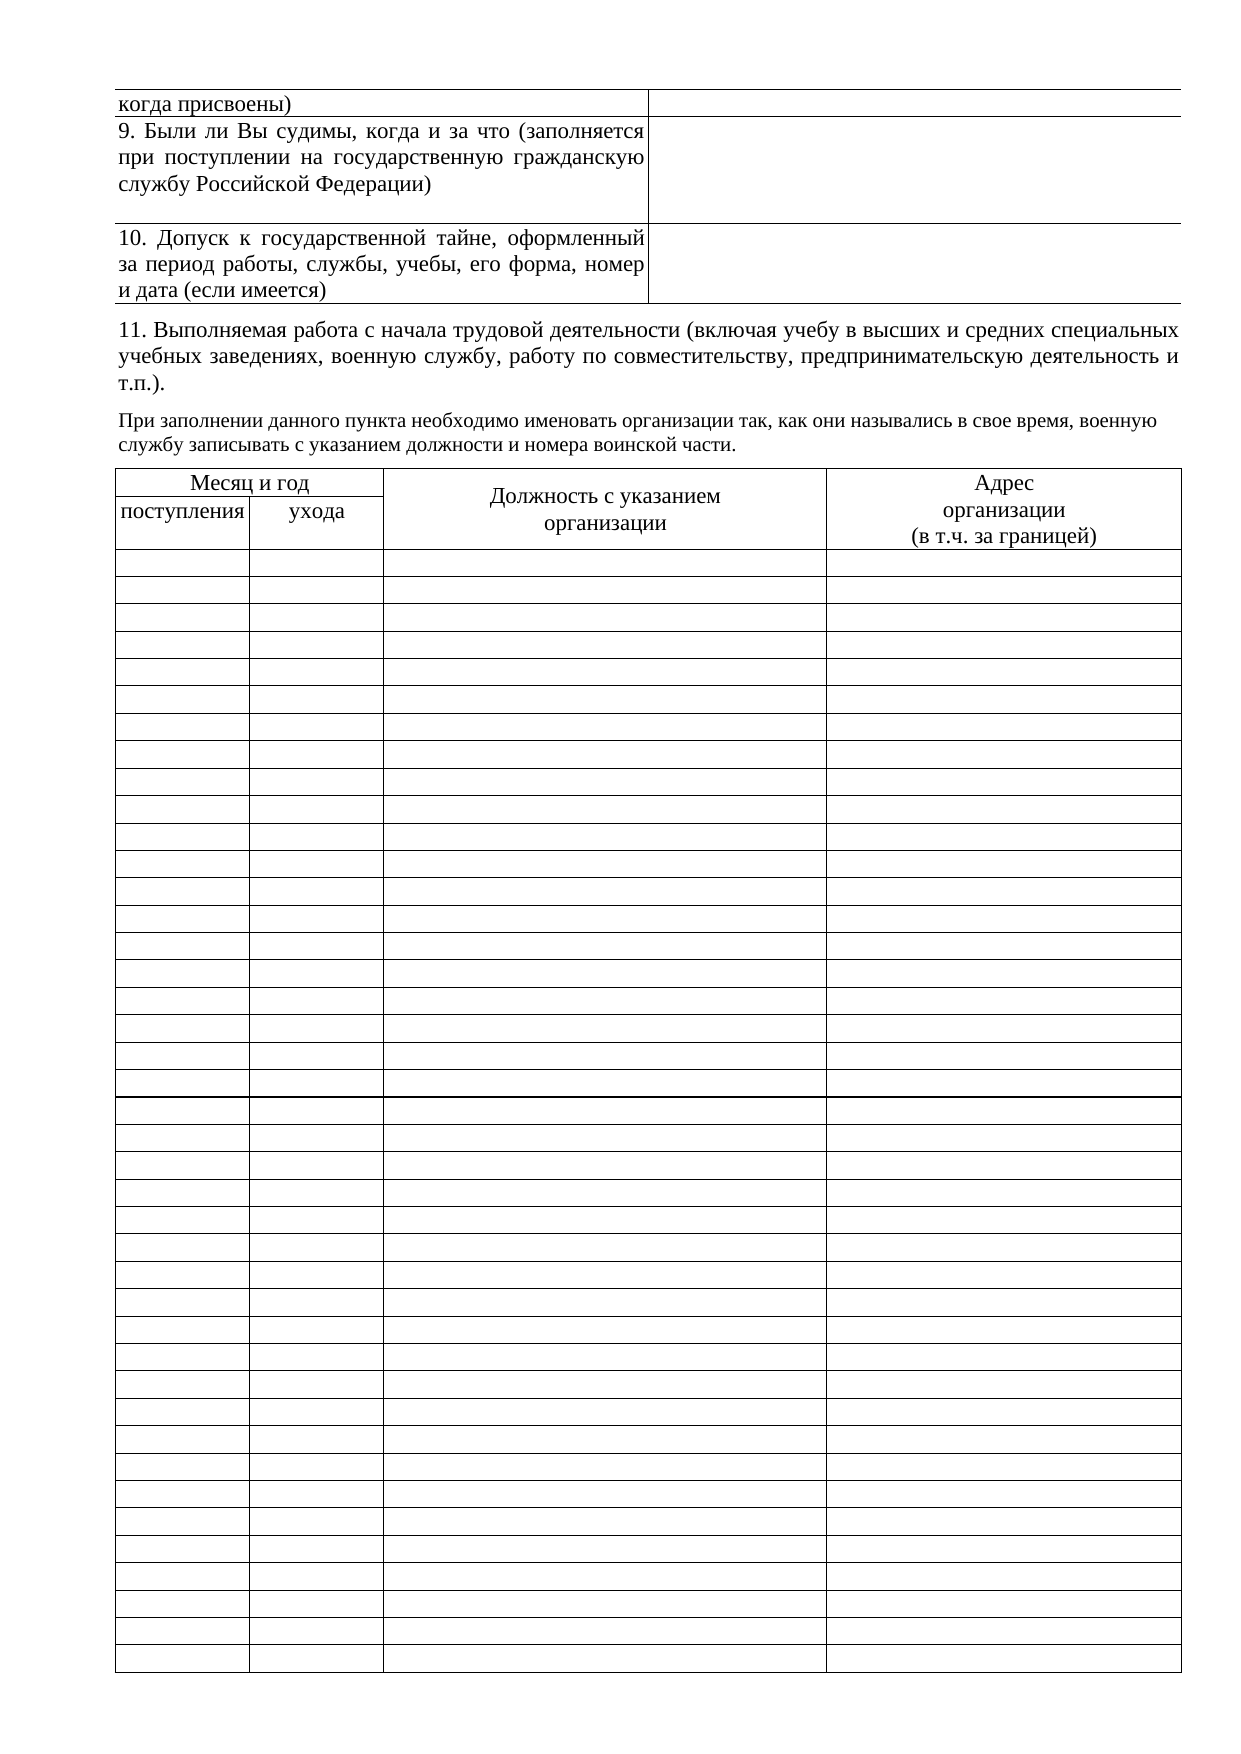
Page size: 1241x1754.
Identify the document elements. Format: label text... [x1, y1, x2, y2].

table_cell [649, 117, 1181, 222]
table_cell [384, 1481, 826, 1507]
table_header Адрес организации (в т.ч. за границей) [827, 469, 1181, 548]
table_cell [827, 686, 1181, 713]
table_cell [649, 90, 1181, 116]
table_cell [116, 1234, 249, 1261]
table_cell [116, 1618, 249, 1644]
table_cell [384, 769, 826, 795]
table_cell [116, 796, 249, 822]
table_cell поступления [116, 497, 249, 548]
table_cell [116, 1426, 249, 1452]
table_cell [250, 1234, 383, 1261]
table_cell [250, 1289, 383, 1316]
table_cell [827, 550, 1181, 576]
table_cell [827, 659, 1181, 685]
table_header Месяц и год [116, 469, 383, 496]
table_cell [827, 1344, 1181, 1370]
table_cell [116, 686, 249, 713]
table_cell [250, 769, 383, 795]
table_cell [250, 714, 383, 740]
table_cell [827, 988, 1181, 1014]
table_cell [250, 824, 383, 850]
table_cell [827, 906, 1181, 932]
table_cell [250, 1344, 383, 1370]
table_cell [649, 224, 1181, 303]
table_cell [384, 1043, 826, 1069]
table_cell [827, 577, 1181, 603]
table_cell [250, 960, 383, 987]
table_cell [384, 550, 826, 576]
table_cell [384, 1152, 826, 1178]
table_cell [116, 1015, 249, 1042]
table_header Должность с указанием организации [384, 469, 826, 548]
table_cell [116, 988, 249, 1014]
table_cell [116, 960, 249, 987]
table_cell [384, 1234, 826, 1261]
table_cell [827, 1536, 1181, 1562]
table_cell [250, 1454, 383, 1480]
table_cell [827, 1234, 1181, 1261]
table_cell [250, 1371, 383, 1398]
table_cell [116, 824, 249, 850]
table_cell [116, 1508, 249, 1535]
table_cell [827, 1043, 1181, 1069]
table_cell [827, 1098, 1181, 1124]
table_cell [250, 604, 383, 631]
table_cell [827, 1399, 1181, 1425]
table_cell [384, 960, 826, 987]
table_cell [384, 1317, 826, 1343]
table_cell [827, 1426, 1181, 1452]
table_cell [250, 1645, 383, 1672]
table_cell [250, 550, 383, 576]
table_cell [116, 550, 249, 576]
table_cell [827, 1289, 1181, 1316]
table_cell [827, 960, 1181, 987]
table_cell [250, 1043, 383, 1069]
table_cell [116, 714, 249, 740]
table_cell [116, 1098, 249, 1124]
table_cell [827, 1481, 1181, 1507]
table_cell [384, 796, 826, 822]
table_cell [250, 1563, 383, 1589]
table_cell [384, 1070, 826, 1096]
table_cell [384, 933, 826, 959]
table_cell [250, 577, 383, 603]
table_cell [384, 906, 826, 932]
table_cell [250, 1426, 383, 1452]
table_cell [250, 659, 383, 685]
table_cell [116, 1070, 249, 1096]
table_cell [827, 1125, 1181, 1151]
table_cell [116, 1399, 249, 1425]
table_cell [116, 1536, 249, 1562]
table_cell [384, 1262, 826, 1288]
table_cell [384, 851, 826, 877]
table_cell [250, 1098, 383, 1124]
table_cell [250, 1207, 383, 1233]
table_cell [116, 1289, 249, 1316]
table_cell [250, 933, 383, 959]
table_cell [827, 1317, 1181, 1343]
table_cell [827, 714, 1181, 740]
table_cell [384, 604, 826, 631]
table_cell [250, 1618, 383, 1644]
table_cell [384, 1618, 826, 1644]
table_cell [250, 1262, 383, 1288]
table_cell 9. Были ли Вы судимы, когда и за что (заполняется при поступлении на государственную гражданскую службу Российской Федерации) [115, 117, 648, 222]
table_cell [250, 1591, 383, 1617]
table_cell [250, 1536, 383, 1562]
table_cell [116, 1180, 249, 1206]
table_cell [384, 988, 826, 1014]
table_cell [116, 769, 249, 795]
table_cell [250, 1152, 383, 1178]
table_cell [384, 1645, 826, 1672]
table_cell [384, 1207, 826, 1233]
table_cell [116, 659, 249, 685]
table_cell [827, 1618, 1181, 1644]
table_cell [116, 1454, 249, 1480]
table_cell [116, 632, 249, 658]
table_cell [384, 824, 826, 850]
table_cell [827, 933, 1181, 959]
table_cell [827, 1591, 1181, 1617]
table_cell [250, 686, 383, 713]
table_cell [384, 1015, 826, 1042]
table_cell [827, 1207, 1181, 1233]
table_cell [384, 1591, 826, 1617]
table_cell [384, 1371, 826, 1398]
table_cell [116, 1563, 249, 1589]
table_cell [116, 1262, 249, 1288]
table_cell [384, 741, 826, 768]
table_cell [116, 1317, 249, 1343]
table_cell [250, 1481, 383, 1507]
table_cell [250, 906, 383, 932]
table_cell [384, 686, 826, 713]
table_cell [384, 632, 826, 658]
table_cell [384, 1098, 826, 1124]
table_cell [116, 1481, 249, 1507]
table_cell [384, 1399, 826, 1425]
table_cell [116, 878, 249, 904]
table_cell [116, 1371, 249, 1398]
table_cell [116, 851, 249, 877]
table_cell [384, 1125, 826, 1151]
table_cell [384, 1426, 826, 1452]
table_cell [250, 632, 383, 658]
table_cell [250, 988, 383, 1014]
table_cell [116, 741, 249, 768]
table_cell [116, 1207, 249, 1233]
table_cell [250, 851, 383, 877]
table_cell [827, 1015, 1181, 1042]
table_cell [384, 577, 826, 603]
table_cell [827, 851, 1181, 877]
table_cell [827, 1454, 1181, 1480]
table_cell [250, 796, 383, 822]
table_cell [250, 1317, 383, 1343]
table_cell [116, 604, 249, 631]
table_cell [827, 1262, 1181, 1288]
table_cell [384, 1180, 826, 1206]
table_cell [250, 741, 383, 768]
table_cell [250, 1070, 383, 1096]
table_cell [827, 1152, 1181, 1178]
table_cell [384, 1536, 826, 1562]
table_cell [384, 714, 826, 740]
table_cell [384, 1563, 826, 1589]
table_cell [827, 769, 1181, 795]
table_cell [827, 1645, 1181, 1672]
table_cell ухода [250, 497, 383, 548]
table_cell [116, 577, 249, 603]
table_cell [116, 1344, 249, 1370]
table_cell [827, 741, 1181, 768]
table_cell [827, 604, 1181, 631]
table_cell [384, 878, 826, 904]
text 11. Выполняемая работа с начала трудовой деятельности (включая учебу в высших и средних специальных учебных заведениях, военную службу, работу по совместительству, предпринимательскую деятельность и т.п.). [118, 316, 1181, 395]
table_cell [250, 878, 383, 904]
table_cell [250, 1399, 383, 1425]
table_cell 10. Допуск к государственной тайне, оформленный за период работы, службы, учебы, его форма, номер и дата (если имеется) [115, 224, 648, 303]
table_cell [116, 1043, 249, 1069]
table_cell [250, 1508, 383, 1535]
table_cell [384, 1344, 826, 1370]
table_cell [116, 933, 249, 959]
table_cell [116, 1591, 249, 1617]
table_cell [827, 824, 1181, 850]
table_cell [827, 796, 1181, 822]
table_cell [384, 1289, 826, 1316]
table_cell [250, 1125, 383, 1151]
text При заполнении данного пункта необходимо именовать организации так, как они назывались в свое время, военную службу записывать с указанием должности и номера воинской части. [118, 408, 1181, 456]
table_cell [250, 1180, 383, 1206]
table_cell [827, 632, 1181, 658]
table_cell [116, 1125, 249, 1151]
table_cell [827, 878, 1181, 904]
table_cell [827, 1508, 1181, 1535]
table_cell [384, 1508, 826, 1535]
table_cell [827, 1070, 1181, 1096]
table_cell [384, 659, 826, 685]
table_cell [384, 1454, 826, 1480]
table_cell [116, 906, 249, 932]
table_cell [116, 1152, 249, 1178]
table_cell [827, 1180, 1181, 1206]
table_cell [827, 1563, 1181, 1589]
table_cell [827, 1371, 1181, 1398]
table_cell [116, 1645, 249, 1672]
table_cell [115, 90, 648, 116]
table_cell [250, 1015, 383, 1042]
